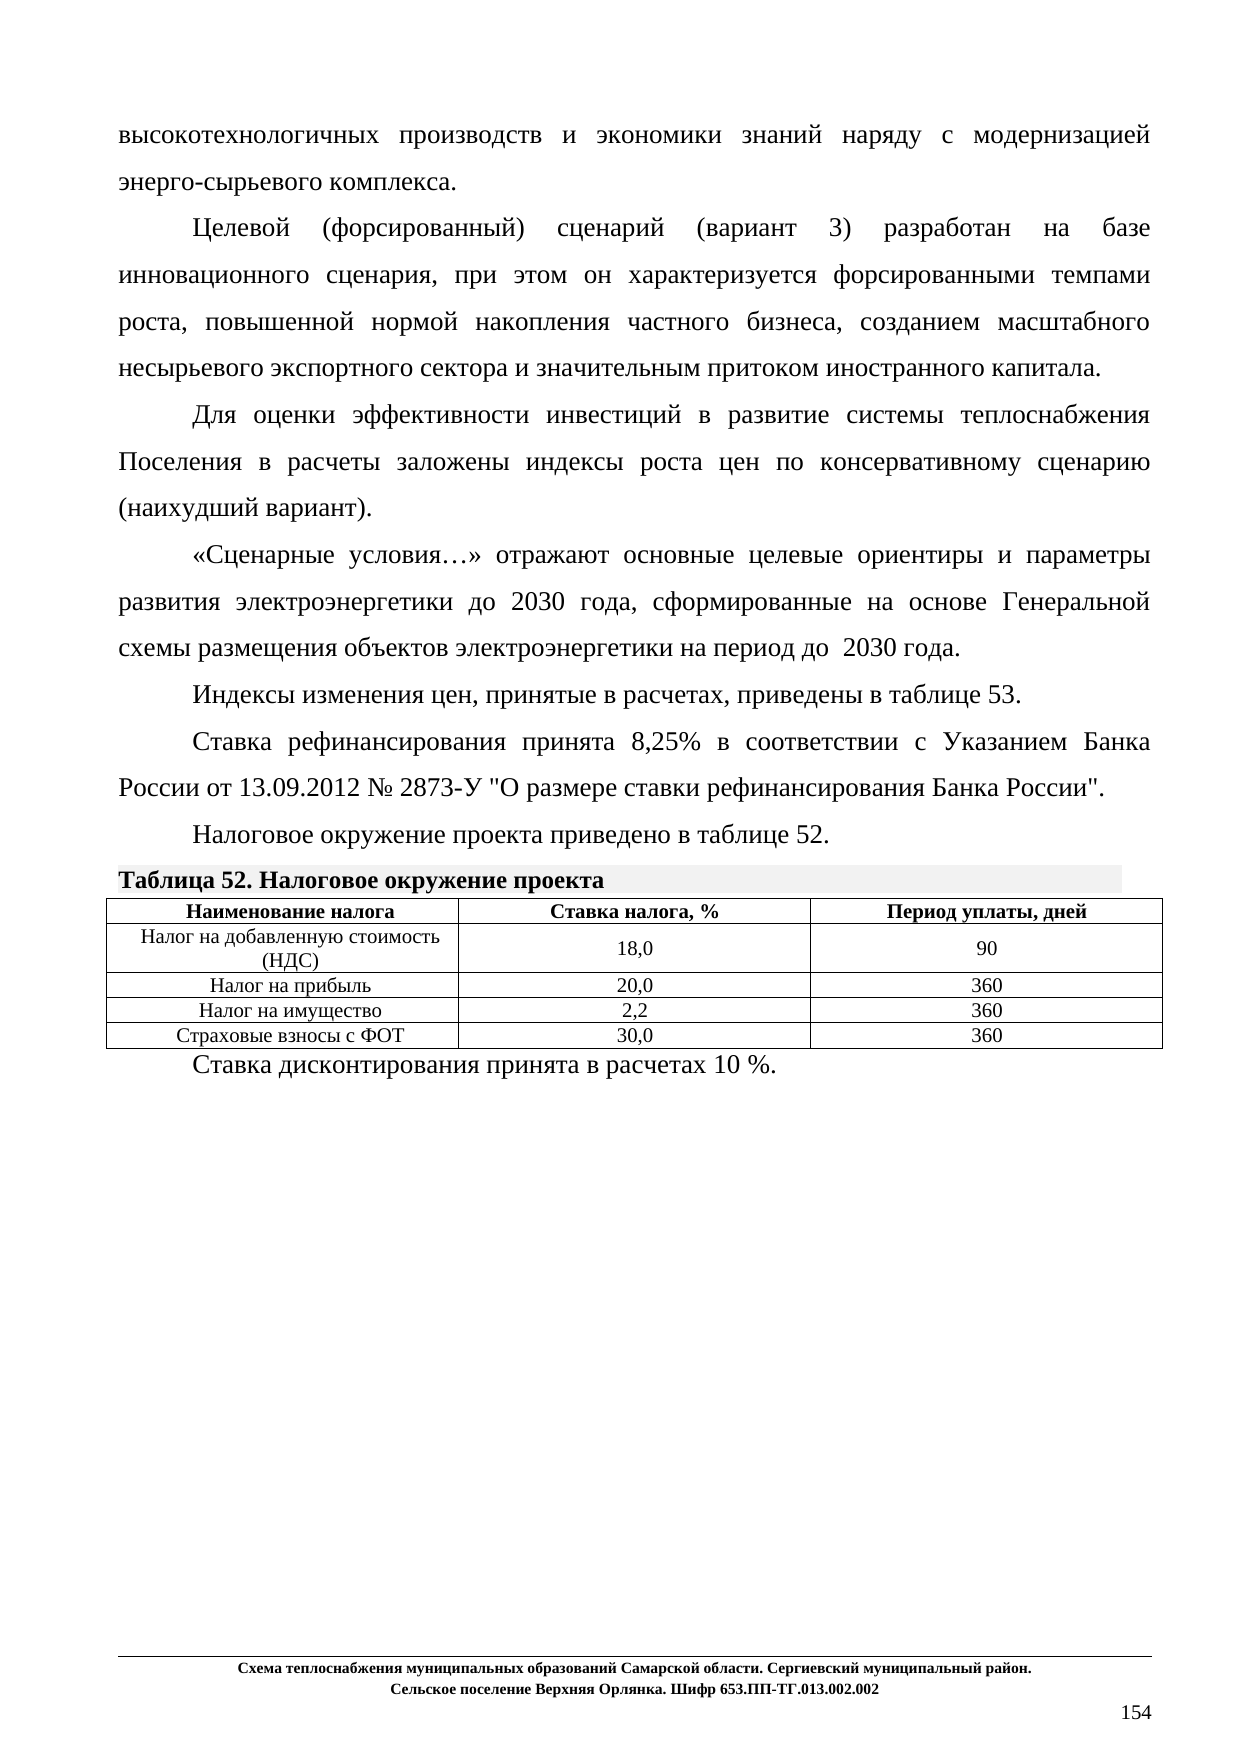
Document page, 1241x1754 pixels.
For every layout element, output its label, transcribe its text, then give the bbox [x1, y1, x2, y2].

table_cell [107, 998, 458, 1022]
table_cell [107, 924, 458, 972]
text Ставка дисконтирования принята в расчетах 10 %. [118, 1049, 1152, 1079]
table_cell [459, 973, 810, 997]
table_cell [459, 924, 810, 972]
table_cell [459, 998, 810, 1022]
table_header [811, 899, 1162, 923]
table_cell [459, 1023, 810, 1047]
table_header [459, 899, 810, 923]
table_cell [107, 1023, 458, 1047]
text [118, 118, 1152, 196]
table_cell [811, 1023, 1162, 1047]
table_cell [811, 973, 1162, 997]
text «Сценарные условия…» отражают основные целевые ориентиры и параметры развития электроэнергетики до 2030 года, сформированные на основе Генеральной схемы размещения объектов электроэнергетики на период до 2030 года. [118, 538, 1152, 663]
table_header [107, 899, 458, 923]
text Целевой (форсированный) сценарий (вариант 3) разработан на базе инновационного сценария, при этом он характеризуется форсированными темпами роста, повышенной нормой накопления частного бизнеса, созданием масштабного несырьевого экспортного сектора и значительным притоком иностранного капитала. [118, 211, 1152, 383]
text Налоговое окружение проекта приведено в таблице 52. [118, 818, 1152, 849]
text Ставка рефинансирования принята 8,25% в соответствии с Указанием Банка России от 13.09.2012 № 2873-У "О размере ставки рефинансирования Банка России". [118, 725, 1152, 803]
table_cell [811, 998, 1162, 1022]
text Индексы изменения цен, принятые в расчетах, приведены в таблице 53. [118, 678, 1152, 709]
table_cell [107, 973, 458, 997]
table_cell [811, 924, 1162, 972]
text Для оценки эффективности инвестиций в развитие системы теплоснабжения Поселения в расчеты заложены индексы роста цен по консервативному сценарию (наихудший вариант). [118, 398, 1152, 523]
text Налоговое окружение проекта [118, 865, 1122, 893]
